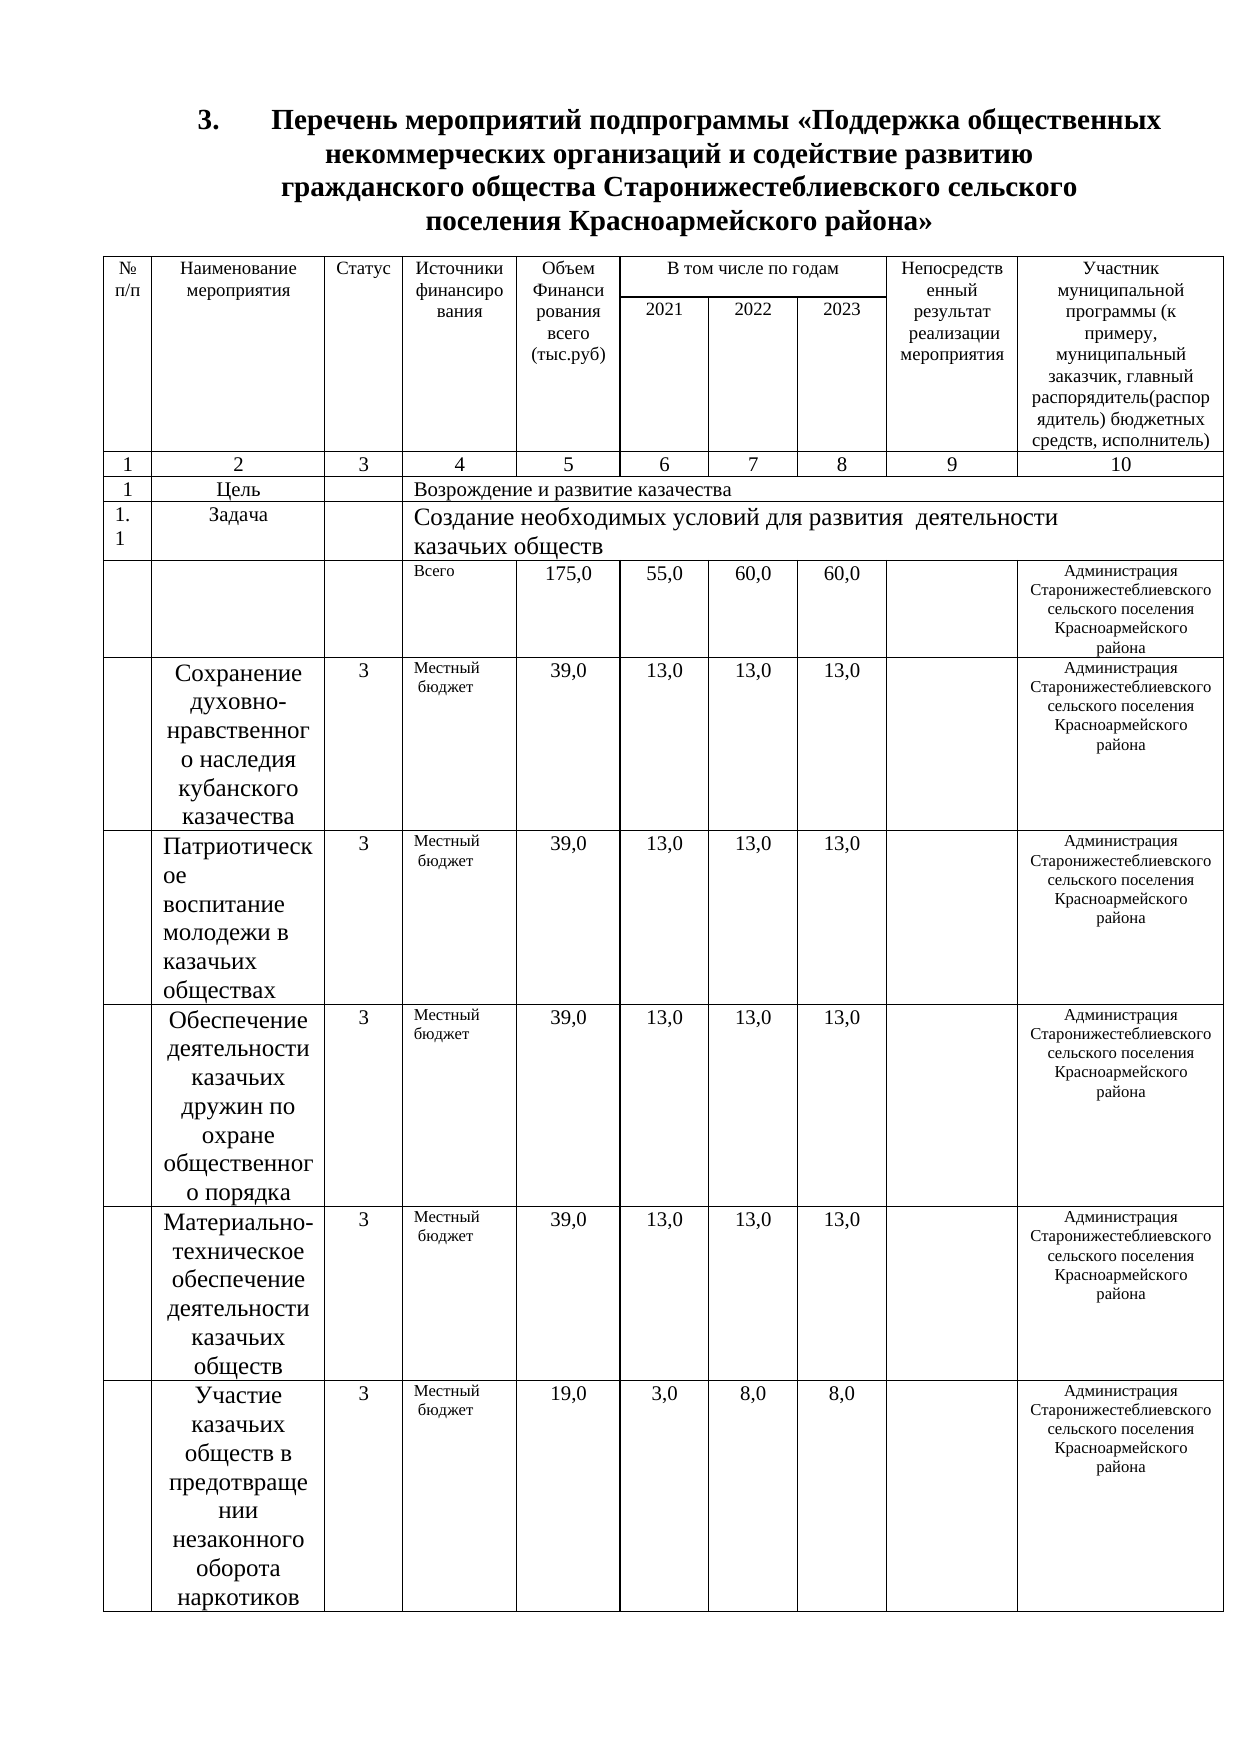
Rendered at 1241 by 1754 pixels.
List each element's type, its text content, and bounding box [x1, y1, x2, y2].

table_cell 175,0 [517, 561, 619, 657]
table_cell 13,0 [709, 1207, 797, 1379]
table_cell 13,0 [621, 1005, 708, 1206]
list поселения Красноармейского района» [177, 203, 1181, 237]
table_cell Администрация Старонижестеблиевского сельского поселения Красноармейского района [1018, 831, 1223, 1004]
table_cell 2 [152, 452, 324, 476]
table_cell [887, 561, 1017, 657]
table_cell Местный бюджет [403, 831, 516, 1004]
table_cell Администрация Старонижестеблиевского сельского поселения Красноармейского района [1018, 561, 1223, 657]
table_cell 8 [798, 452, 886, 476]
table_cell 60,0 [709, 561, 797, 657]
table_cell Материально-техническое обеспечение деятельности казачьих обществ [152, 1207, 324, 1379]
table_cell 3 [325, 1207, 402, 1379]
table_cell 10 [1018, 452, 1223, 476]
table_cell 7 [709, 452, 797, 476]
table_cell [152, 561, 324, 657]
table_cell Обеспечение деятельности казачьих дружин по охране общественного порядка [152, 1005, 324, 1206]
table_cell 39,0 [517, 658, 619, 830]
table_header Статус [325, 257, 402, 451]
table_cell Задача [152, 502, 324, 560]
table_cell 13,0 [798, 831, 886, 1004]
table_cell [104, 1207, 151, 1379]
table_cell Патриотическое воспитание молодежи в казачьих обществах [152, 831, 324, 1004]
table_cell Возрождение и развитие казачества [403, 477, 797, 501]
table_cell Администрация Старонижестеблиевского сельского поселения Красноармейского района [1018, 1005, 1223, 1206]
table_cell [104, 658, 151, 830]
table_cell Создание необходимых условий для развития деятельности казачьих обществ [403, 502, 1223, 560]
table_cell 2022 [709, 298, 797, 451]
table_cell 3,0 [621, 1381, 708, 1611]
table_cell Участие казачьих обществ в предотвращении незаконного оборота наркотиков [152, 1381, 324, 1611]
table_header Участник муниципальной программы (к примеру, муниципальный заказчик, главный распорядитель(распорядитель) бюджетных средств, исполнитель) [1018, 257, 1223, 451]
table_header В том числе по годам [621, 257, 886, 296]
table_cell [887, 1207, 1017, 1379]
table_cell 3 [325, 831, 402, 1004]
table_cell Цель [152, 477, 324, 501]
table_cell Местный бюджет [403, 1005, 516, 1206]
table_cell 3 [325, 452, 402, 476]
table_cell 1 [104, 452, 151, 476]
table_cell [887, 1381, 1017, 1611]
table_cell 39,0 [517, 1207, 619, 1379]
table_cell Всего [403, 561, 516, 657]
table_cell [104, 1005, 151, 1206]
table_cell 2023 [798, 298, 886, 451]
table_cell 1.1 [104, 502, 151, 560]
table_cell 4 [403, 452, 516, 476]
table_cell 13,0 [621, 831, 708, 1004]
table_cell 13,0 [709, 658, 797, 830]
table_cell [325, 477, 402, 501]
table_cell 13,0 [798, 1005, 886, 1206]
table_header Объем Финансирования всего (тыс.руб) [517, 257, 619, 451]
table_cell 5 [517, 452, 619, 476]
table_cell Администрация Старонижестеблиевского сельского поселения Красноармейского района [1018, 1207, 1223, 1379]
list Перечень мероприятий подпрограммы «Поддержка общественных [177, 102, 1181, 136]
table_cell Администрация Старонижестеблиевского сельского поселения Красноармейского района [1018, 658, 1223, 830]
table_header Наименование мероприятия [152, 257, 324, 451]
table_cell Сохранение духовно-нравственного наследия кубанского казачества [152, 658, 324, 830]
table_cell 19,0 [517, 1381, 619, 1611]
table_cell 3 [325, 658, 402, 830]
table_cell Администрация Старонижестеблиевского сельского поселения Красноармейского района [1018, 1381, 1223, 1611]
table_cell 39,0 [517, 1005, 619, 1206]
table_header Источники финансирования [403, 257, 516, 451]
table_cell 13,0 [709, 1005, 797, 1206]
table_cell [325, 502, 402, 560]
table_cell Местный бюджет [403, 1381, 516, 1611]
table_cell [104, 1381, 151, 1611]
table_cell [798, 477, 1223, 501]
table_header № п/п [104, 257, 151, 451]
table_cell 55,0 [621, 561, 708, 657]
table_cell 13,0 [621, 1207, 708, 1379]
table_cell 13,0 [709, 831, 797, 1004]
table_cell 1 [104, 477, 151, 501]
table_cell [887, 658, 1017, 830]
table_cell 39,0 [517, 831, 619, 1004]
table_cell 6 [621, 452, 708, 476]
table_cell [104, 831, 151, 1004]
table_cell 2021 [621, 298, 708, 451]
table_cell Местный бюджет [403, 1207, 516, 1379]
list некоммерческих организаций и содействие развитию [177, 136, 1181, 169]
table_cell [887, 1005, 1017, 1206]
table_cell [104, 561, 151, 657]
table_cell 9 [887, 452, 1017, 476]
table_cell 8,0 [798, 1381, 886, 1611]
table_header Непосредственный результат реализации мероприятия [887, 257, 1017, 451]
table_cell 13,0 [798, 1207, 886, 1379]
table_cell 3 [325, 1381, 402, 1611]
list гражданского общества Старонижестеблиевского сельского [177, 169, 1181, 203]
table_cell 60,0 [798, 561, 886, 657]
table_cell [887, 831, 1017, 1004]
table_cell 8,0 [709, 1381, 797, 1611]
table_cell 3 [325, 1005, 402, 1206]
table_cell 13,0 [621, 658, 708, 830]
table_cell [325, 561, 402, 657]
table_cell Местный бюджет [403, 658, 516, 830]
table_cell 13,0 [798, 658, 886, 830]
